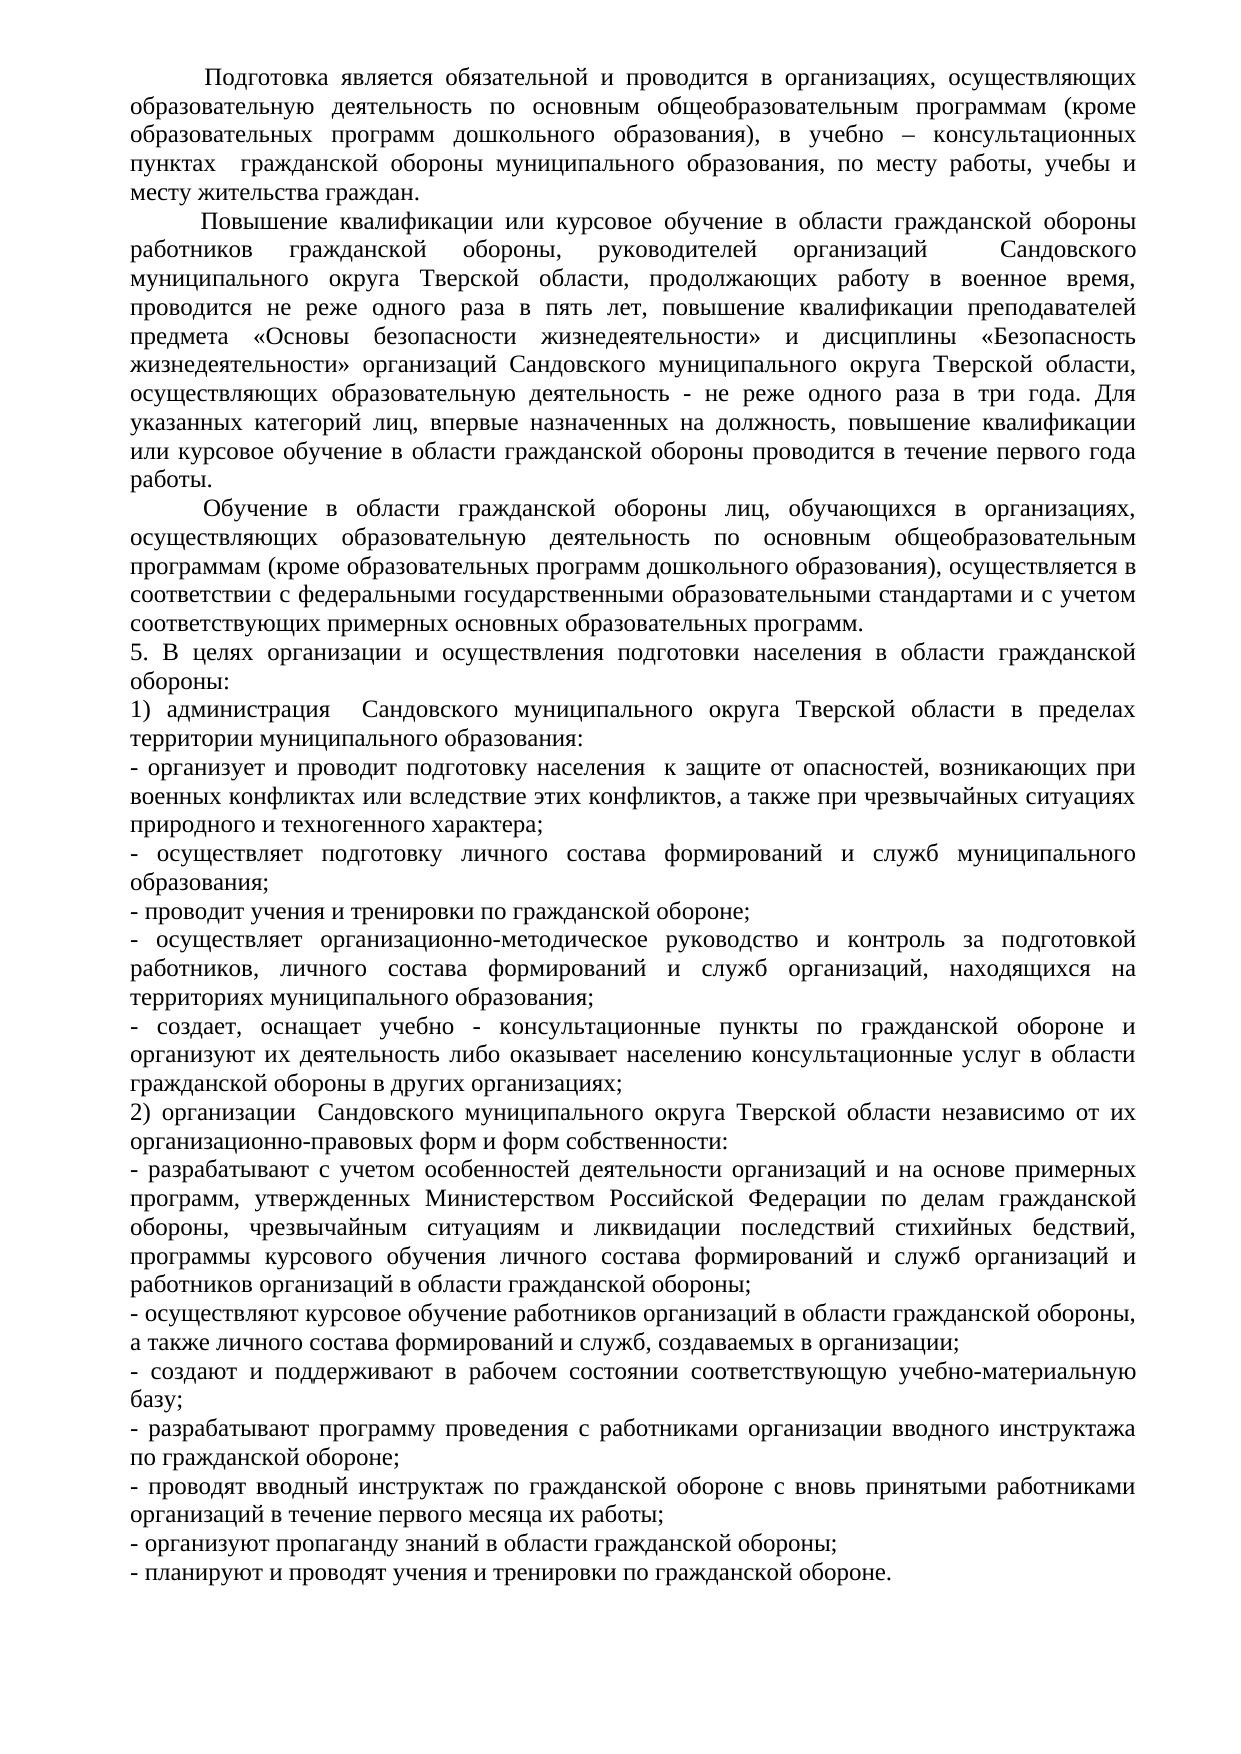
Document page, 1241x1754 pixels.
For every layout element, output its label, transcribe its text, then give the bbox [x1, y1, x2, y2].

text - разрабатывают программу проведения с работниками организации вводного инструктажа по гражданской обороне; [130, 1413, 1137, 1471]
text 5. В целях организации и осуществления подготовки населения в области гражданской обороны: [130, 637, 1137, 694]
text - проводит учения и тренировки по гражданской обороне; [130, 896, 1137, 924]
text Повышение квалификации или курсовое обучение в области гражданской обороны работников гражданской обороны, руководителей организаций Сандовского муниципального округа Тверской области, продолжающих работу в военное время, проводится не реже одного раза в пять лет, повышение квалификации преподавателей предмета «Основы безопасности жизнедеятельности» и дисциплины «Безопасность жизнедеятельности» организаций Сандовского муниципального округа Тверской области, осуществляющих образовательную деятельность - не реже одного раза в три года. Для указанных категорий лиц, впервые назначенных на должность, повышение квалификации или курсовое обучение в области гражданской обороны проводится в течение первого года работы. [130, 206, 1137, 493]
text - разрабатывают с учетом особенностей деятельности организаций и на основе примерных программ, утвержденных Министерством Российской Федерации по делам гражданской обороны, чрезвычайным ситуациям и ликвидации последствий стихийных бедствий, программы курсового обучения личного состава формирований и служб организаций и работников организаций в области гражданской обороны; [130, 1154, 1137, 1298]
text - осуществляет подготовку личного состава формирований и служб муниципального образования; [130, 838, 1137, 896]
text - организует и проводит подготовку населения к защите от опасностей, возникающих при военных конфликтах или вследствие этих конфликтов, а также при чрезвычайных ситуациях природного и техногенного характера; [130, 752, 1137, 838]
text 2) организации Сандовского муниципального округа Тверской области независимо от их организационно-правовых форм и форм собственности: [130, 1097, 1137, 1154]
text - осуществляет организационно-методическое руководство и контроль за подготовкой работников, личного состава формирований и служб организаций, находящихся на территориях муниципального образования; [130, 924, 1137, 1011]
text - проводят вводный инструктаж по гражданской обороне с вновь принятыми работниками организаций в течение первого месяца их работы; [130, 1471, 1137, 1528]
text - создает, оснащает учебно - консультационные пункты по гражданской обороне и организуют их деятельность либо оказывает населению консультационные услуг в области гражданской обороны в других организациях; [130, 1011, 1137, 1097]
text - осуществляют курсовое обучение работников организаций в области гражданской обороны, а также личного состава формирований и служб, создаваемых в организации; [130, 1298, 1137, 1356]
text 1) администрация Сандовского муниципального округа Тверской области в пределах территории муниципального образования: [130, 694, 1137, 752]
text - планируют и проводят учения и тренировки по гражданской обороне. [130, 1557, 1137, 1586]
text - создают и поддерживают в рабочем состоянии соответствующую учебно-материальную базу; [130, 1356, 1137, 1413]
text Обучение в области гражданской обороны лиц, обучающихся в организациях, осуществляющих образовательную деятельность по основным общеобразовательным программам (кроме образовательных программ дошкольного образования), осуществляется в соответствии с федеральными государственными образовательными стандартами и с учетом соответствующих примерных основных образовательных программ. [130, 493, 1137, 637]
text Подготовка является обязательной и проводится в организациях, осуществляющих образовательную деятельность по основным общеобразовательным программам (кроме образовательных программ дошкольного образования), в учебно – консультационных пунктах гражданской обороны муниципального образования, по месту работы, учебы и месту жительства граждан. [130, 62, 1137, 206]
text - организуют пропаганду знаний в области гражданской обороны; [130, 1528, 1137, 1557]
